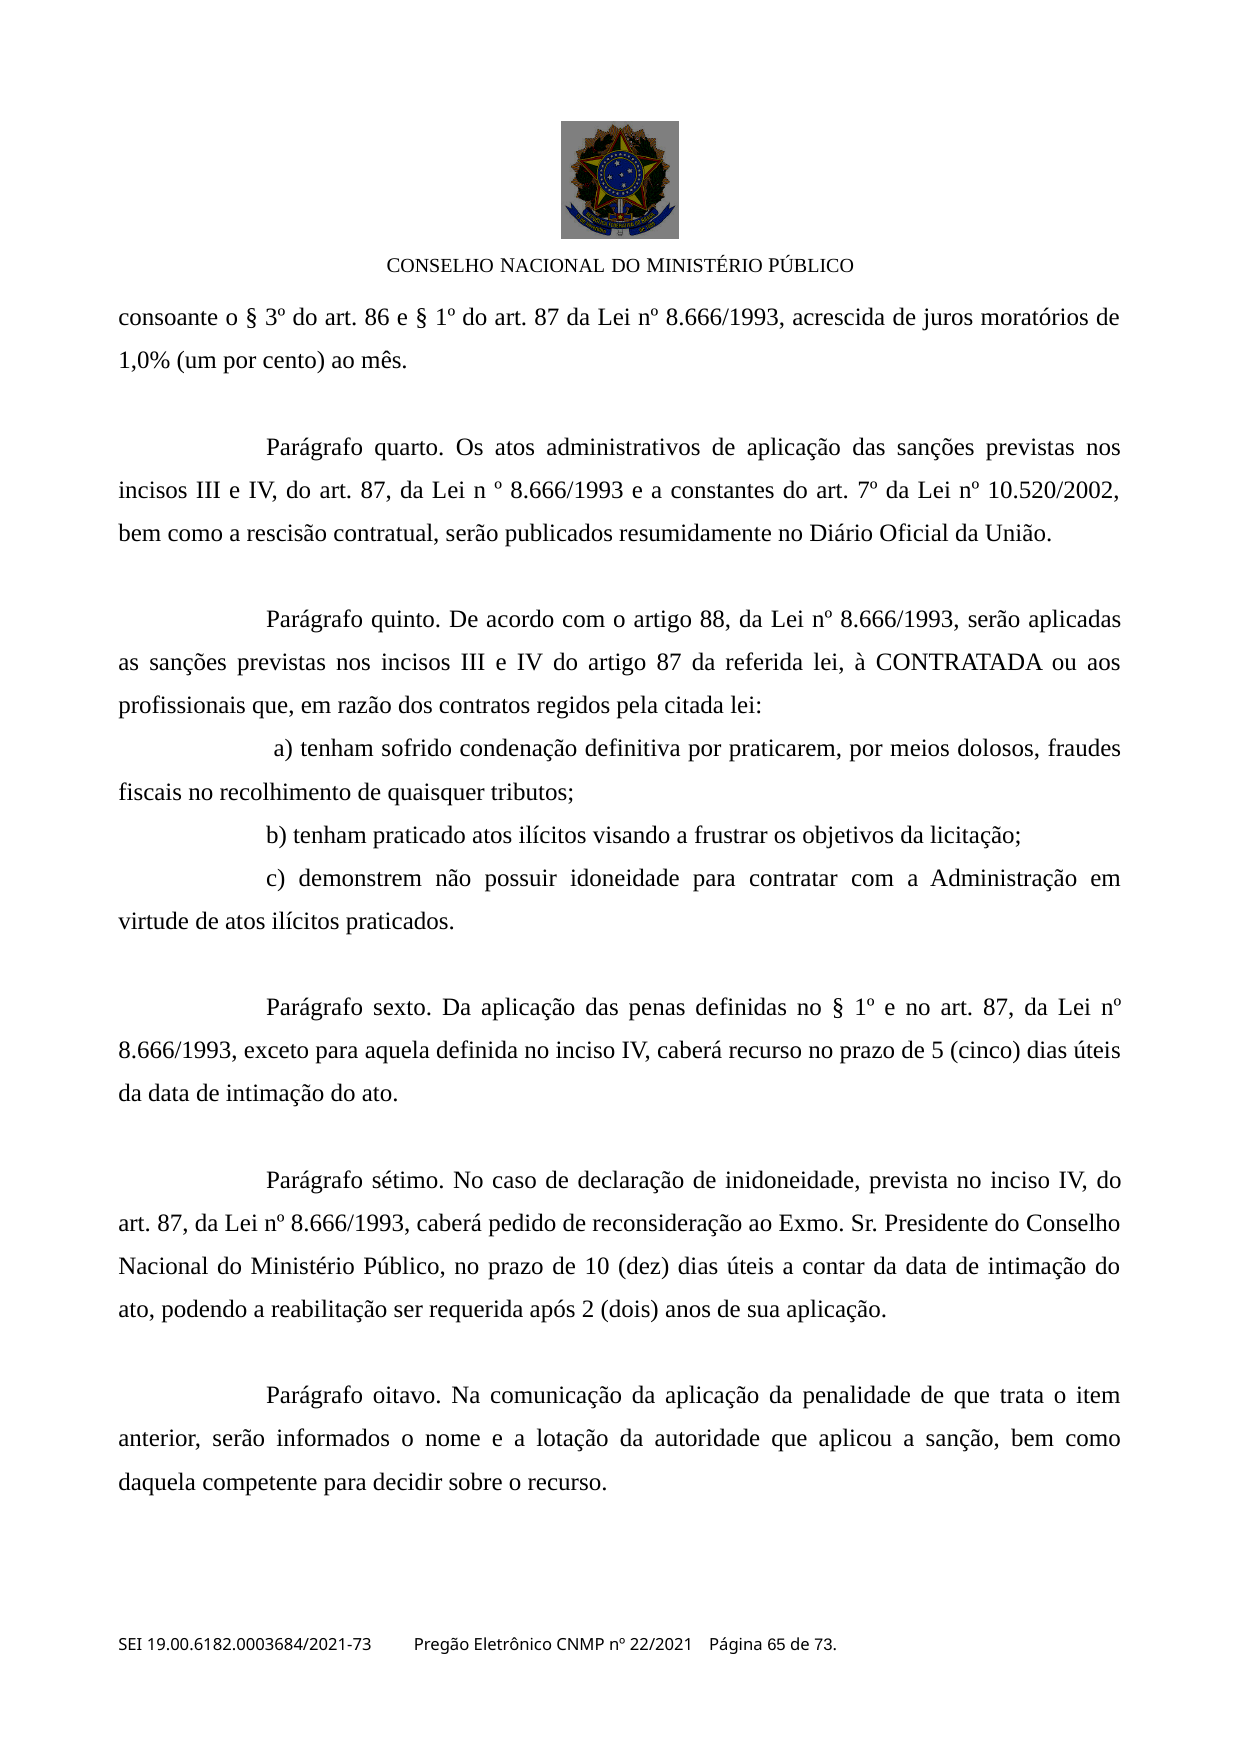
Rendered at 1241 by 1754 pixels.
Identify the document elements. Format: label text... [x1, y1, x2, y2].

text Parágrafo oitavo. Na comunicação da aplicação da penalidade de que trata o item anterior, serão informados o nome e a lotação da autoridade que aplicou a sanção, bem como daquela competente para decidir sobre o recurso. [118, 1380, 1122, 1495]
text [118, 302, 1122, 374]
text a) tenham sofrido condenação definitiva por praticarem, por meios dolosos, fraudes fiscais no recolhimento de quaisquer tributos; [118, 733, 1122, 805]
text Parágrafo quarto. Os atos administrativos de aplicação das sanções previstas nos incisos III e IV, do art. 87, da Lei n º 8.666/1993 e a constantes do art. 7º da Lei nº 10.520/2002, bem como a rescisão contratual, serão publicados resumidamente no Diário Oficial da União. [118, 432, 1122, 547]
text c) demonstrem não possuir idoneidade para contratar com a Administração em virtude de atos ilícitos praticados. [118, 863, 1122, 935]
text Parágrafo quinto. De acordo com o artigo 88, da Lei nº 8.666/1993, serão aplicadas as sanções previstas nos incisos III e IV do artigo 87 da referida lei, à CONTRATADA ou aos profissionais que, em razão dos contratos regidos pela citada lei: [118, 604, 1122, 719]
text Parágrafo sexto. Da aplicação das penas definidas no § 1º e no art. 87, da Lei nº 8.666/1993, exceto para aquela definida no inciso IV, caberá recurso no prazo de 5 (cinco) dias úteis da data de intimação do ato. [118, 992, 1122, 1107]
text Parágrafo sétimo. No caso de declaração de inidoneidade, prevista no inciso IV, do art. 87, da Lei nº 8.666/1993, caberá pedido de reconsideração ao Exmo. Sr. Presidente do Conselho Nacional do Ministério Público, no prazo de 10 (dez) dias úteis a contar da data de intimação do ato, podendo a reabilitação ser requerida após 2 (dois) anos de sua aplicação. [118, 1165, 1122, 1323]
text b) tenham praticado atos ilícitos visando a frustrar os objetivos da licitação; [118, 820, 1122, 848]
